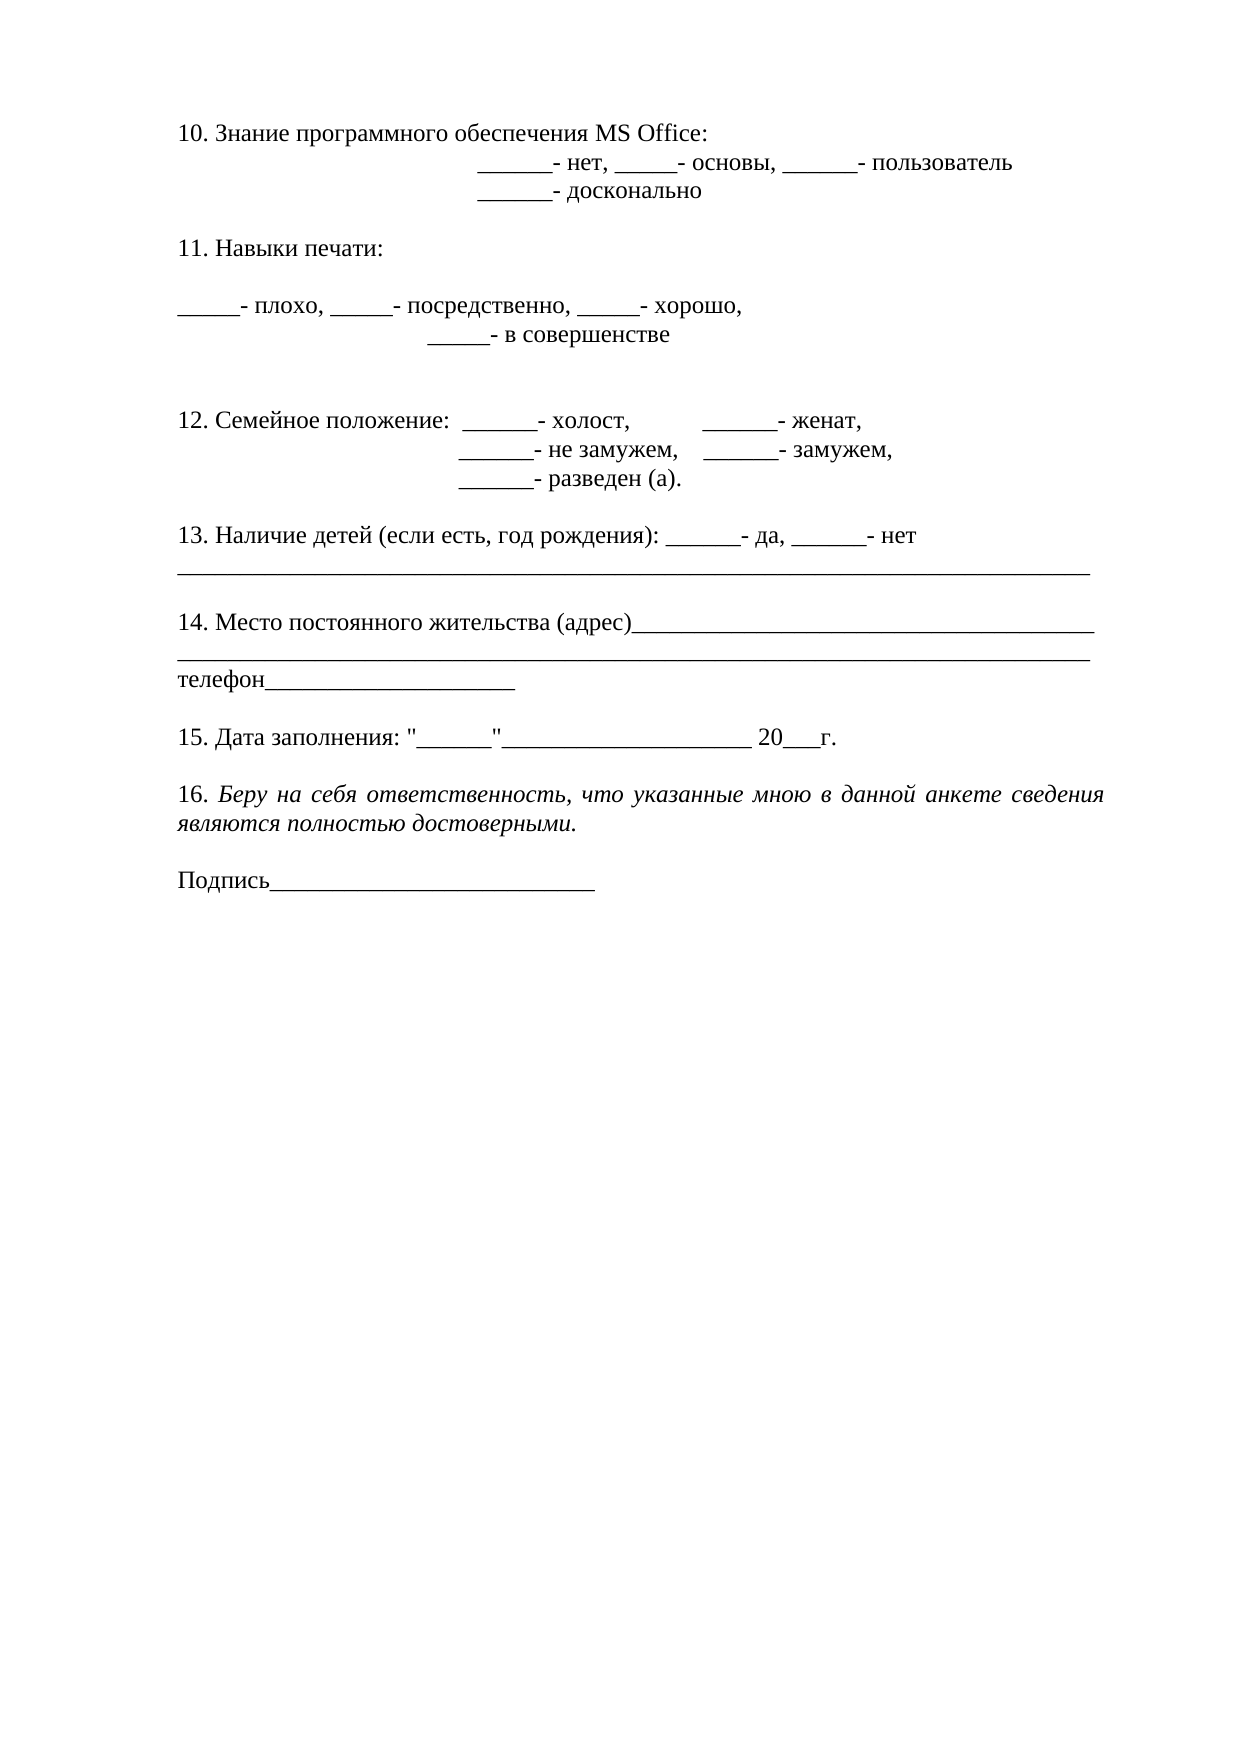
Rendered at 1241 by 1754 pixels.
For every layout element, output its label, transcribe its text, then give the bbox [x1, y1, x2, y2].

text 10. Знание программного обеспечения MS Office: [177, 118, 1107, 147]
text 13. Наличие детей (если есть, год рождения): ______- да, ______- нет [177, 521, 1107, 549]
text ______- досконально [177, 176, 1107, 204]
text ______- нет, _____- основы, ______- пользователь [177, 147, 1107, 176]
text Подпись__________________________ [177, 866, 1107, 894]
text _____- плохо, _____- посредственно, _____- хорошо, [177, 291, 1107, 319]
text _____- в совершенстве [177, 319, 1107, 348]
text 15. Дата заполнения: "______"____________________ 20___г. [177, 722, 1107, 751]
text ______- не замужем, ______- замужем, [177, 434, 1107, 463]
text _________________________________________________________________________ телефон____________________ [177, 636, 1107, 693]
text 12. Семейное положение: ______- холост, ______- женат, [177, 406, 1107, 434]
text ______- разведен (а). [177, 463, 1107, 492]
text 11. Навыки печати: [177, 233, 1107, 262]
text 16. Беру на себя ответственность, что указанные мною в данной анкете сведения являются полностью достоверными. [177, 779, 1107, 837]
text 14. Место постоянного жительства (адрес)_____________________________________ [177, 607, 1107, 636]
text _________________________________________________________________________ [177, 549, 1107, 578]
